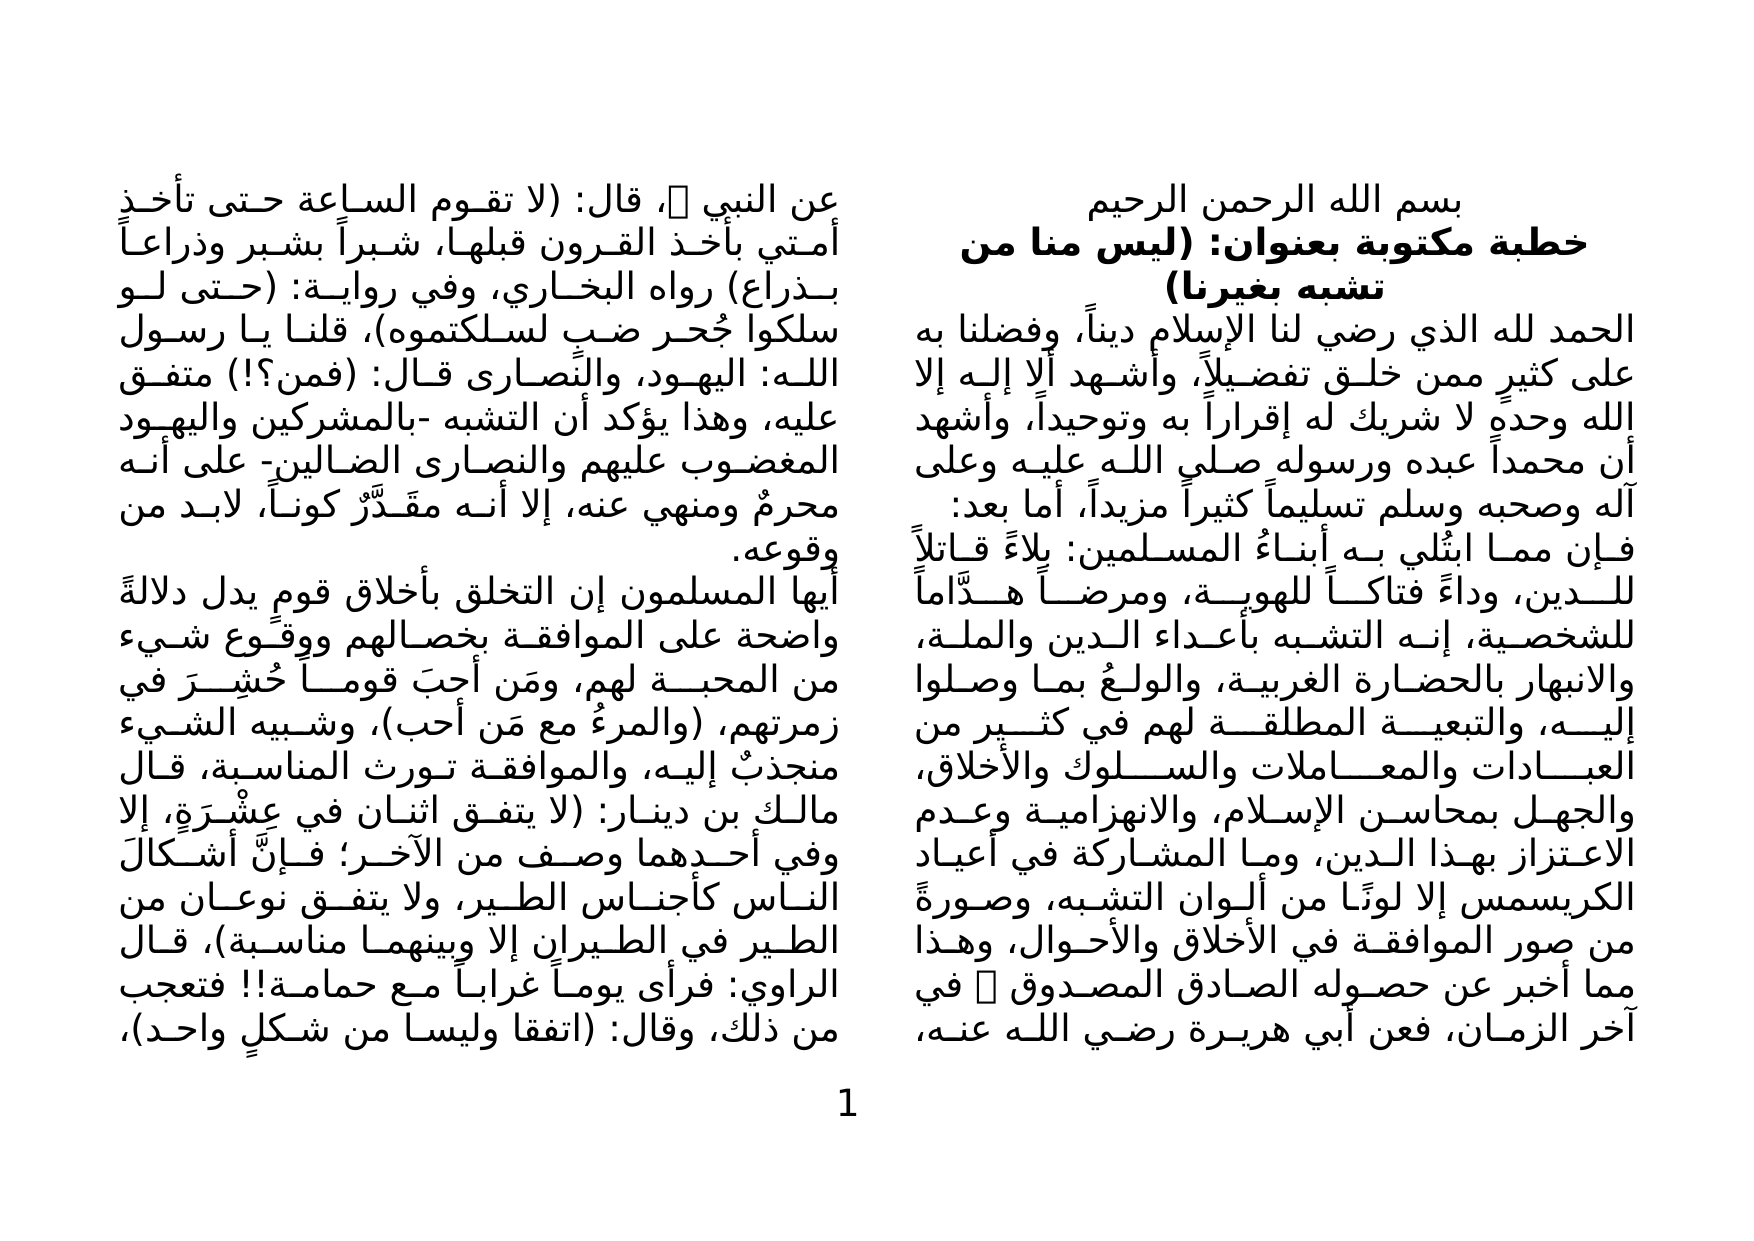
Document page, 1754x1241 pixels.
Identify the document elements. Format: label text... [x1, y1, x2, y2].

text بسم الله الرحمن الرحيم [914, 177, 1636, 221]
text الحمد لله الذي رضي لنا الإسلام ديناً، وفضلنا به على كثيرٍ ممن خلق تفضيلاً، وأشهد ألا إله إلا الله وحده لا شريك له إقراراً به وتوحيداً، وأشهد أن محمداً عبده ورسوله صلى الله عليه وعلى آله وصحبه وسلم تسليماً كثيراً مزيداً، أما بعد: [914, 308, 1636, 526]
text خطبة مكتوبة بعنوان: (ليس منا من تشبه بغيرنا) [914, 221, 1636, 308]
text فإن مما ابتُلي به أبناءُ المسلمين: بلاءً قاتلاً للدين، وداءً فتاكاً للهوية، ومرضاً هدَّاماً للشخصية، إنه التشبه بأعداء الدين والملة، والانبهار بالحضارة الغربية، والولعُ بما وصلوا إليه، والتبعية المطلقة لهم في كثير من العبادات والمعاملات والسلوك والأخلاق، والجهل بمحاسن الإسلام، والانهزامية وعدم الاعتزاز بهذا الدين، وما المشاركة في أعياد الكريسمس إلا لونًا من ألوان التشبه، وصورةً من صور الموافقة في الأخلاق والأحوال، وهذا مما أخبر عن حصوله الصادق المصدوق في آخر الزمان، فعن أبي هريرة رضي الله عنه، عن النبي ، قال: (لا تقوم الساعة حتى تأخذ أمتي بأخذ القرون قبلها، شبراً بشبر وذراعاً بذراع) رواه البخاري، وفي رواية: (حتى لو سلكوا جُحر ضبٍ لسلكتموه)، قلنا يا رسول الله: اليهود، والنصارى قال: (فمن؟!) متفق عليه، وهذا يؤكد أن التشبه -بالمشركين واليهود المغضوب عليهم والنصارى الضالين- على أنه محرمٌ ومنهي عنه، إلا أنه مقَدَّرٌ كوناً، لابد من وقوعه. [914, 526, 1636, 1050]
text فإن مما ابتُلي به أبناءُ المسلمين: بلاءً قاتلاً للدين، وداءً فتاكاً للهوية، ومرضاً هدَّاماً للشخصية، إنه التشبه بأعداء الدين والملة، والانبهار بالحضارة الغربية، والولعُ بما وصلوا إليه، والتبعية المطلقة لهم في كثير من العبادات والمعاملات والسلوك والأخلاق، والجهل بمحاسن الإسلام، والانهزامية وعدم الاعتزاز بهذا الدين، وما المشاركة في أعياد الكريسمس إلا لونًا من ألوان التشبه، وصورةً من صور الموافقة في الأخلاق والأحوال، وهذا مما أخبر عن حصوله الصادق المصدوق في آخر الزمان، فعن أبي هريرة رضي الله عنه، عن النبي ، قال: (لا تقوم الساعة حتى تأخذ أمتي بأخذ القرون قبلها، شبراً بشبر وذراعاً بذراع) رواه البخاري، وفي رواية: (حتى لو سلكوا جُحر ضبٍ لسلكتموه)، قلنا يا رسول الله: اليهود، والنصارى قال: (فمن؟!) متفق عليه، وهذا يؤكد أن التشبه -بالمشركين واليهود المغضوب عليهم والنصارى الضالين- على أنه محرمٌ ومنهي عنه، إلا أنه مقَدَّرٌ كوناً، لابد من وقوعه. [118, 177, 840, 570]
